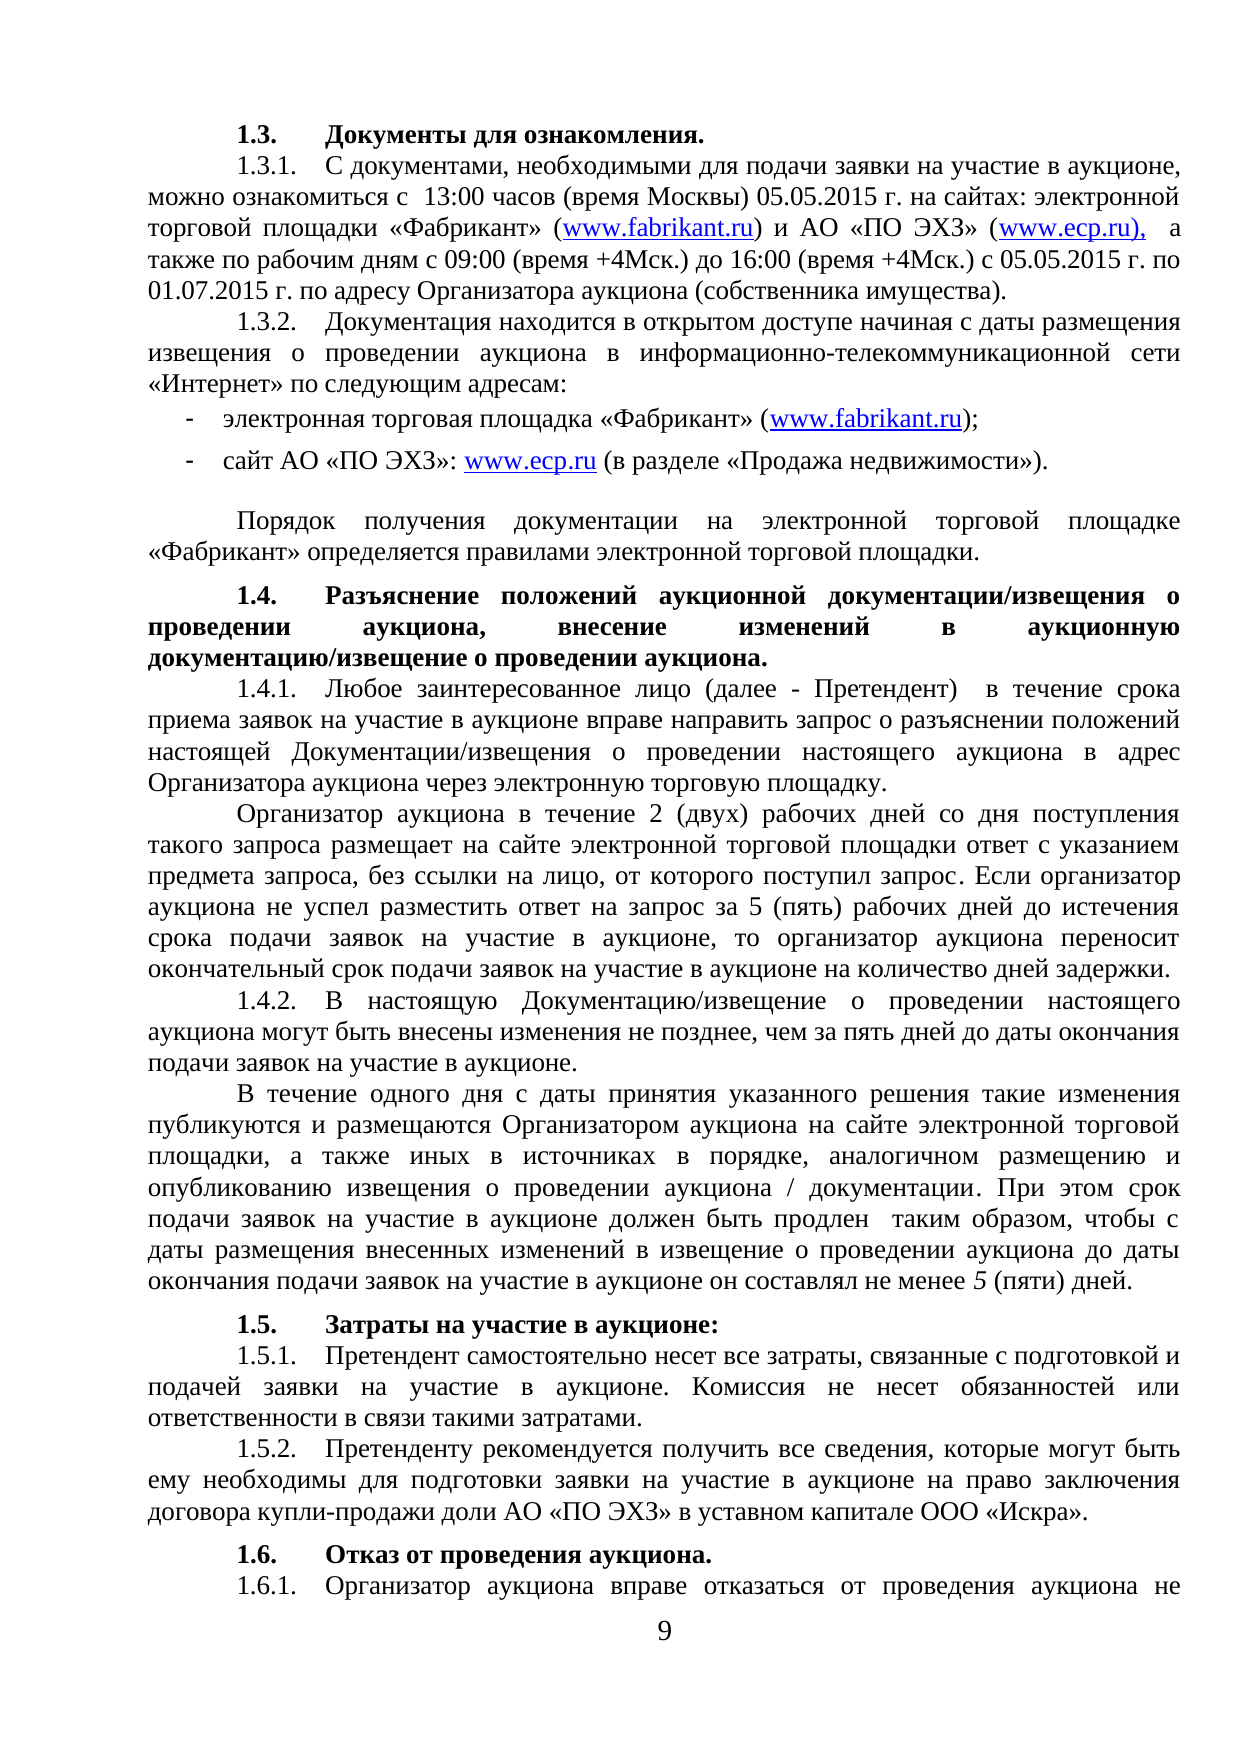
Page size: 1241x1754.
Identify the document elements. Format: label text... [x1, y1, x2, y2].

list сайт АО «ПО ЭХЗ»: www.ecp.ru (в разделе «Продажа недвижимости»). [185, 441, 1181, 478]
text С документами, необходимыми для подачи заявки на участие в аукционе, можно ознакомиться с 13:00 часов (время Москвы) 05.05.2015 г. на сайтах: электронной торговой площадки «Фабрикант» (www.fabrikant.ru) и АО «ПО ЭХЗ» (www.ecp.ru), а также по рабочим дням с 09:00 (время +4Мск.) до 16:00 (время +4Мск.) с 05.05.2015 г. по 01.07.2015 г. по адресу Организатора аукциона (собственника имущества). [148, 149, 1181, 305]
list Порядок получения документации на электронной торговой площадке «Фабрикант» определяется правилами электронной торговой площадки. [148, 504, 1181, 566]
subtitle Разъяснение положений аукционной документации/извещения о проведении аукциона, внесение изменений в аукционную документацию/извещение о проведении аукциона. [148, 579, 1181, 672]
text Претендент самостоятельно несет все затраты, связанные с подготовкой и подачей заявки на участие в аукционе. Комиссия не несет обязанностей или ответственности в связи такими затратами. [148, 1339, 1181, 1432]
text Претенденту рекомендуется получить все сведения, которые могут быть ему необходимы для подготовки заявки на участие в аукционе на право заключения договора купли-продажи доли АО «ПО ЭХЗ» в уставном капитале ООО «Искра». [148, 1432, 1181, 1526]
list электронная торговая площадка «Фабрикант» (www.fabrikant.ru); [185, 398, 1181, 435]
subtitle Документы для ознакомления. [148, 118, 1181, 149]
text В настоящую Документацию/извещение о проведении настоящего аукциона могут быть внесены изменения не позднее, чем за пять дней до даты окончания подачи заявок на участие в аукционе. [148, 984, 1181, 1077]
subtitle Затраты на участие в аукционе: [148, 1308, 1181, 1339]
text В течение одного дня с даты принятия указанного решения такие изменения публикуются и размещаются Организатором аукциона на сайте электронной торговой площадки, а также иных в источниках в порядке, аналогичном размещению и опубликованию извещения о проведении аукциона / документации. При этом срок подачи заявок на участие в аукционе должен быть продлен таким образом, чтобы с даты размещения внесенных изменений в извещение о проведении аукциона до даты окончания подачи заявок на участие в аукционе он составлял не менее 5 (пяти) дней. [148, 1077, 1181, 1295]
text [148, 1569, 1181, 1601]
text Любое заинтересованное лицо (далее - Претендент) в течение срока приема заявок на участие в аукционе вправе направить запрос о разъяснении положений настоящей Документации/извещения о проведении настоящего аукциона в адрес Организатора аукциона через электронную торговую площадку. [148, 672, 1181, 797]
subtitle Отказ от проведения аукциона. [148, 1538, 1181, 1569]
text Организатор аукциона в течение 2 (двух) рабочих дней со дня поступления такого запроса размещает на сайте электронной торговой площадки ответ с указанием предмета запроса, без ссылки на лицо, от которого поступил запрос. Если организатор аукциона не успел разместить ответ на запрос за 5 (пять) рабочих дней до истечения срока подачи заявок на участие в аукционе, то организатор аукциона переносит окончательный срок подачи заявок на участие в аукционе на количество дней задержки. [148, 797, 1181, 984]
text Документация находится в открытом доступе начиная с даты размещения извещения о проведении аукциона в информационно-телекоммуникационной сети «Интернет» по следующим адресам: [148, 305, 1181, 398]
